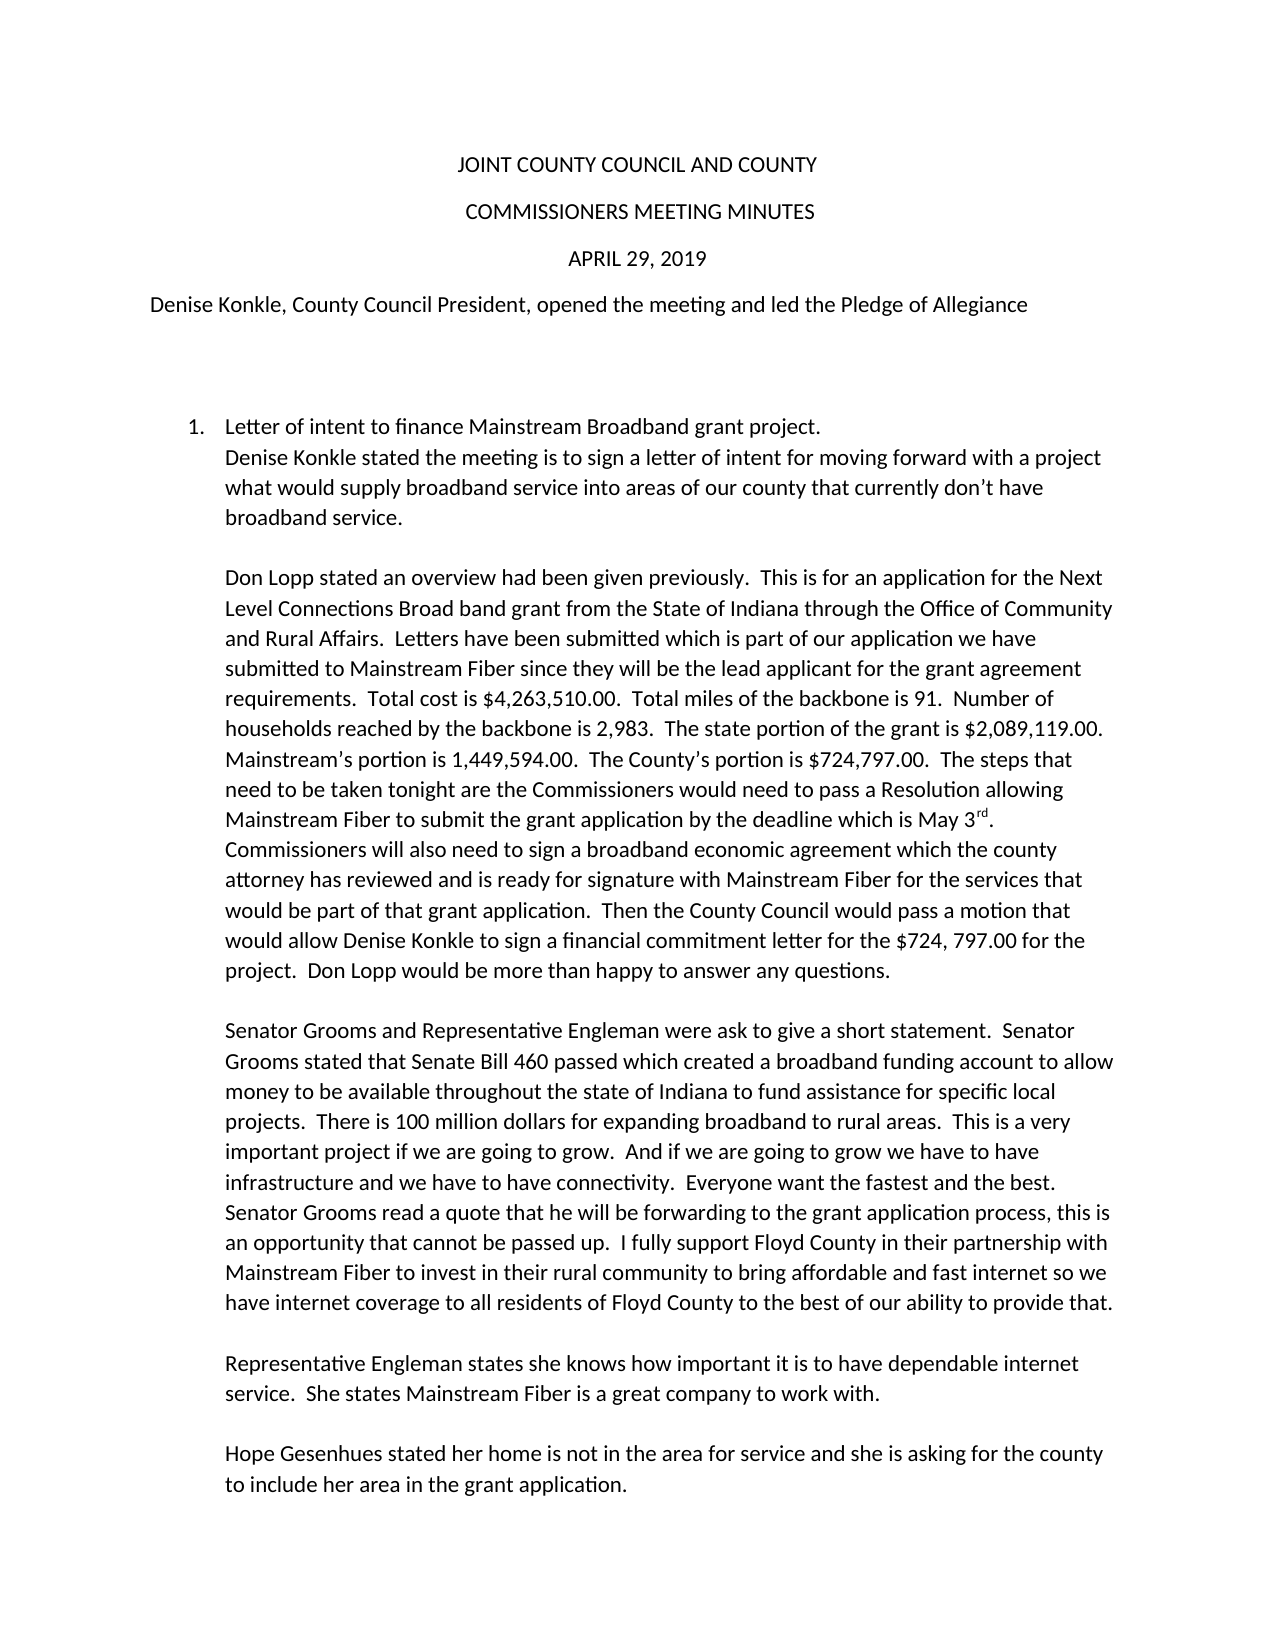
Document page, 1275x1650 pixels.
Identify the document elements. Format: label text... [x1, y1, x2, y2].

list Senator Grooms and Representative Engleman were ask to give a short statement. Senator Grooms stated that Senate Bill 460 passed which created a broadband funding account to allow money to be available throughout the state of Indiana to fund assistance for specific local projects. There is 100 million dollars for expanding broadband to rural areas. This is a very important project if we are going to grow. And if we are going to grow we have to have infrastructure and we have to have connectivity. Everyone want the fastest and the best. Senator Grooms read a quote that he will be forwarding to the grant application process, this is an opportunity that cannot be passed up. I fully support Floyd County in their partnership with Mainstream Fiber to invest in their rural community to bring affordable and fast internet so we have internet coverage to all residents of Floyd County to the best of our ability to provide that. [225, 1017, 1125, 1316]
text COMMISSIONERS MEETING MINUTES [150, 197, 1125, 225]
text APRIL 29, 2019 [150, 244, 1125, 272]
text Denise Konkle, County Council President, opened the meeting and led the Pledge of Allegiance [150, 291, 1125, 319]
text JOINT COUNTY COUNCIL AND COUNTY [150, 150, 1125, 178]
list Representative Engleman states she knows how important it is to have dependable internet service. She states Mainstream Fiber is a great company to work with. [225, 1349, 1125, 1407]
list Denise Konkle stated the meeting is to sign a letter of intent for moving forward with a project what would supply broadband service into areas of our county that currently don’t have broadband service. [225, 443, 1125, 531]
list Letter of intent to finance Mainstream Broadband grant project. [187, 412, 1125, 440]
list Hope Gesenhues stated her home is not in the area for service and she is asking for the county to include her area in the grant application. [225, 1439, 1125, 1498]
list Don Lopp stated an overview had been given previously. This is for an application for the Next Level Connections Broad band grant from the State of Indiana through the Office of Community and Rural Affairs. Letters have been submitted which is part of our application we have submitted to Mainstream Fiber since they will be the lead applicant for the grant agreement requirements. Total cost is $4,263,510.00. Total miles of the backbone is 91. Number of households reached by the backbone is 2,983. The state portion of the grant is $2,089,119.00. Mainstream’s portion is 1,449,594.00. The County’s portion is $724,797.00. The steps that need to be taken tonight are the Commissioners would need to pass a Resolution allowing Mainstream Fiber to submit the grant application by the deadline which is May 3rd. Commissioners will also need to sign a broadband economic agreement which the county attorney has reviewed and is ready for signature with Mainstream Fiber for the services that would be part of that grant application. Then the County Council would pass a motion that would allow Denise Konkle to sign a financial commitment letter for the $724, 797.00 for the project. Don Lopp would be more than happy to answer any questions. [225, 563, 1125, 984]
